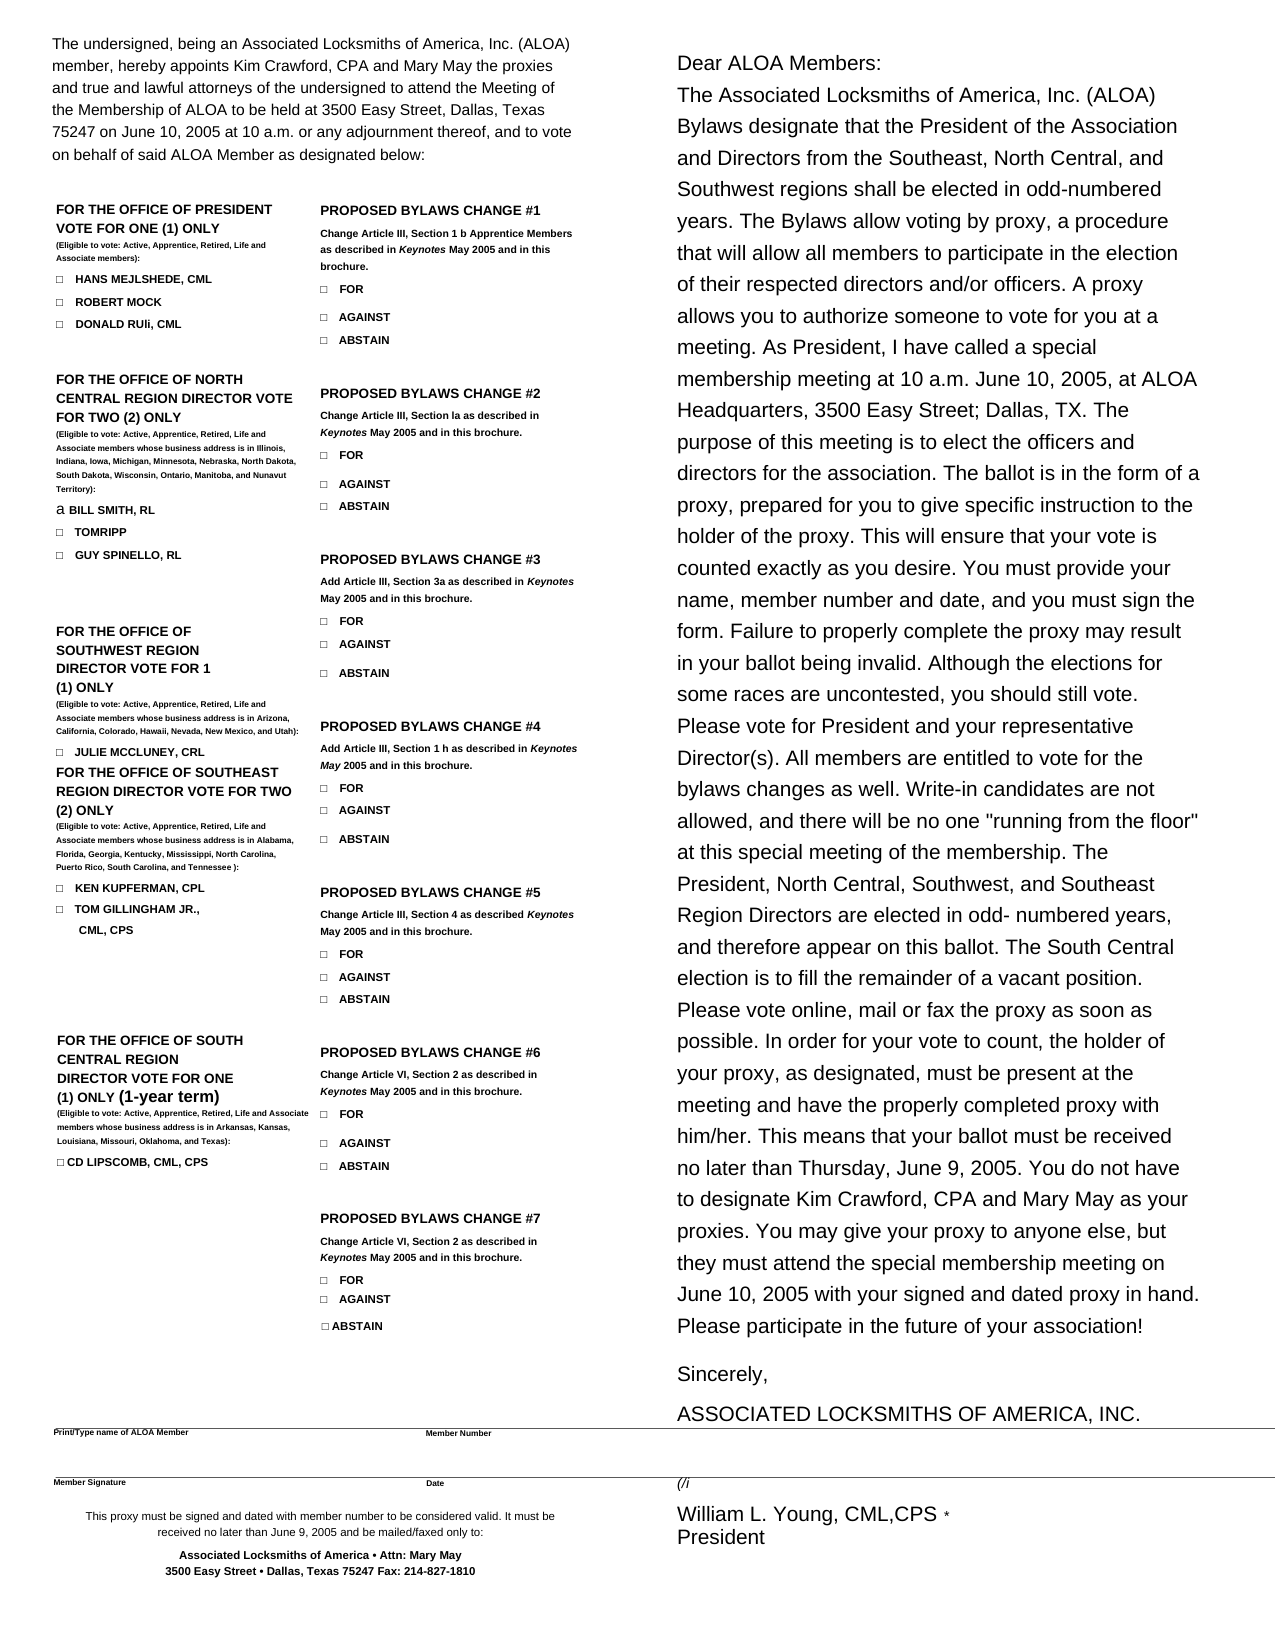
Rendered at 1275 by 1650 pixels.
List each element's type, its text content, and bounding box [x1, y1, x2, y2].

text PROPOSED BYLAWS CHANGE #2 [320, 386, 578, 401]
list ABSTAIN [320, 826, 578, 848]
text FOR THE OFFICE OF NORTH CENTRAL REGION DIRECTOR VOTE FOR TWO (2) ONLY [56, 369, 302, 427]
list FOR [320, 774, 578, 797]
list AGAINST [320, 470, 578, 493]
list FOR [320, 1274, 578, 1287]
list AGAINST [320, 1129, 578, 1152]
list ABSTAIN [320, 986, 578, 1008]
text Change Article III, Section la as described in Keynotes May 2005 and in this brochure. [320, 406, 578, 440]
text (Eligible to vote: Active, Apprentice, Retired, Life and Associate members whose business address is in Alabama, Florida, Georgia, Kentucky, Mississippi, North Carolina, Puerto Rico, South Carolina, and Tennessee ): [56, 819, 303, 873]
text Change Article VI, Section 2 as described in Keynotes May 2005 and in this brochure. [320, 1232, 578, 1265]
list TOMRIPP [56, 519, 302, 541]
text □ CD LIPSCOMB, CML, CPS [57, 1156, 315, 1169]
text FOR THE OFFICE OF SOUTH CENTRAL REGION DIRECTOR VOTE FOR ONE (1) ONLY (1-year term) [57, 1030, 248, 1106]
list AGAINST [320, 304, 578, 326]
list AGAINST [320, 630, 578, 653]
text The undersigned, being an Associated Locksmiths of America, Inc. (ALOA) member, hereby appoints Kim Crawford, CPA and Mary May the proxies and true and lawful attorneys of the undersigned to attend the Meeting of the Membership of ALOA to be held at 3500 Easy Street, Dallas, Texas 75247 on June 10, 2005 at 10 a.m. or any adjournment thereof, and to vote on behalf of said ALOA Member as designated below: [52, 32, 573, 164]
text PROPOSED BYLAWS CHANGE #3 [320, 552, 578, 567]
text (Eligible to vote: Active, Apprentice, Retired, Life and Associate members whose business address is in Arkansas, Kansas, Louisiana, Missouri, Oklahoma, and Texas): [57, 1106, 315, 1147]
text a BILL SMITH, RL [56, 496, 302, 519]
text Associated Locksmiths of America • Attn: Mary May 3500 Easy Street • Dallas, Texas 75247 Fax: 214-827-1810 [76, 1547, 565, 1578]
text (Eligible to vote: Active, Apprentice, Retired, Life and Associate members): [56, 238, 302, 264]
text The Associated Locksmiths of America, Inc. (ALOA) Bylaws designate that the President of the Association and Directors from the Southeast, North Central, and Southwest regions shall be elected in odd-numbered years. The Bylaws allow voting by proxy, a procedure that will allow all members to participate in the election of their respected directors and/or officers. A proxy allows you to authorize someone to vote for you at a meeting. As President, I have called a special membership meeting at 10 a.m. June 10, 2005, at ALOA Headquarters, 3500 Easy Street; Dallas, TX. The purpose of this meeting is to elect the officers and directors for the association. The ballot is in the form of a proxy, prepared for you to give specific instruction to the holder of the proxy. This will ensure that your vote is counted exactly as you desire. You must provide your name, member number and date, and you must sign the form. Failure to properly complete the proxy may result in your ballot being invalid. Although the elections for some races are uncontested, you should still vote. Please vote for President and your representative Director(s). All members are entitled to vote for the bylaws changes as well. Write-in candidates are not allowed, and there will be no one "running from the floor" at this special meeting of the membership. The President, North Central, Southwest, and Southeast Region Directors are elected in odd- numbered years, and therefore appear on this ballot. The South Central election is to fill the remainder of a vacant position. Please vote online, mail or fax the proxy as soon as possible. In order for your vote to count, the holder of your proxy, as designated, must be present at the meeting and have the properly completed proxy with him/her. This means that your ballot must be received no later than Thursday, June 9, 2005. You do not have to designate Kim Crawford, CPA and Mary May as your proxies. You may give your proxy to anyone else, but they must attend the special membership meeting on June 10, 2005 with your signed and dated proxy in hand. Please participate in the future of your association! [677, 77, 1200, 1339]
list FOR [320, 941, 578, 963]
text Sincerely, [677, 1363, 1200, 1386]
text PROPOSED BYLAWS CHANGE #7 [320, 1212, 578, 1227]
text PROPOSED BYLAWS CHANGE #1 [320, 204, 578, 219]
text Add Article III, Section 3a as described in Keynotes May 2005 and in this brochure. [320, 572, 578, 606]
list HANS MEJLSHEDE, CML [56, 265, 302, 288]
text Change Article VI, Section 2 as described in Keynotes May 2005 and in this brochure. [320, 1066, 578, 1099]
list ROBERT MOCK [56, 288, 302, 311]
text PROPOSED BYLAWS CHANGE #5 [320, 885, 578, 901]
text Add Article III, Section 1 h as described in Keynotes May 2005 and in this brochure. [320, 739, 578, 773]
list JULIE MCCLUNEY, CRL [56, 746, 303, 759]
list FOR [320, 275, 578, 298]
list AGAINST [320, 963, 578, 986]
list DONALD RUli, CML [56, 311, 302, 333]
text William L. Young, CML,CPS * [677, 1503, 1200, 1526]
text ASSOCIATED LOCKSMITHS OF AMERICA, INC. [677, 1403, 1200, 1426]
text PROPOSED BYLAWS CHANGE #4 [320, 719, 578, 734]
list ABSTAIN [320, 493, 578, 515]
list AGAINST [320, 1293, 578, 1306]
list ABSTAIN [320, 659, 578, 682]
text FOR THE OFFICE OF PRESIDENT VOTE FOR ONE (1) ONLY [56, 200, 302, 238]
text This proxy must be signed and dated with member number to be considered valid. It must be received no later than June 9, 2005 and be mailed/faxed only to: [76, 1508, 565, 1540]
text FOR THE OFFICE OF SOUTHEAST REGION DIRECTOR VOTE FOR TWO (2) ONLY [56, 762, 303, 819]
text FOR THE OFFICE OF SOUTHWEST REGION DIRECTOR VOTE FOR 1 (1) ONLY [56, 621, 223, 697]
text PROPOSED BYLAWS CHANGE #6 [320, 1045, 578, 1061]
list GUY SPINELLO, RL [56, 541, 302, 564]
list ABSTAIN [320, 1152, 578, 1174]
text Change Article III, Section 1 b Apprentice Members as described in Keynotes May 2005 and in this brochure. [320, 224, 578, 274]
text President [677, 1526, 1200, 1549]
list FOR [320, 1101, 578, 1123]
text (Eligible to vote: Active, Apprentice, Retired, Life and Associate members whose business address is in Illinois, Indiana, Iowa, Michigan, Minnesota, Nebraska, North Dakota, South Dakota, Wisconsin, Ontario, Manitoba, and Nunavut Territory): [56, 427, 302, 495]
text Dear ALOA Members: [677, 45, 1200, 77]
list FOR [320, 608, 578, 630]
list ABSTAIN [320, 326, 578, 349]
list AGAINST [320, 797, 578, 819]
text (/i [677, 1475, 1200, 1492]
list FOR [320, 441, 578, 464]
text Change Article III, Section 4 as described Keynotes May 2005 and in this brochure. [320, 906, 578, 939]
